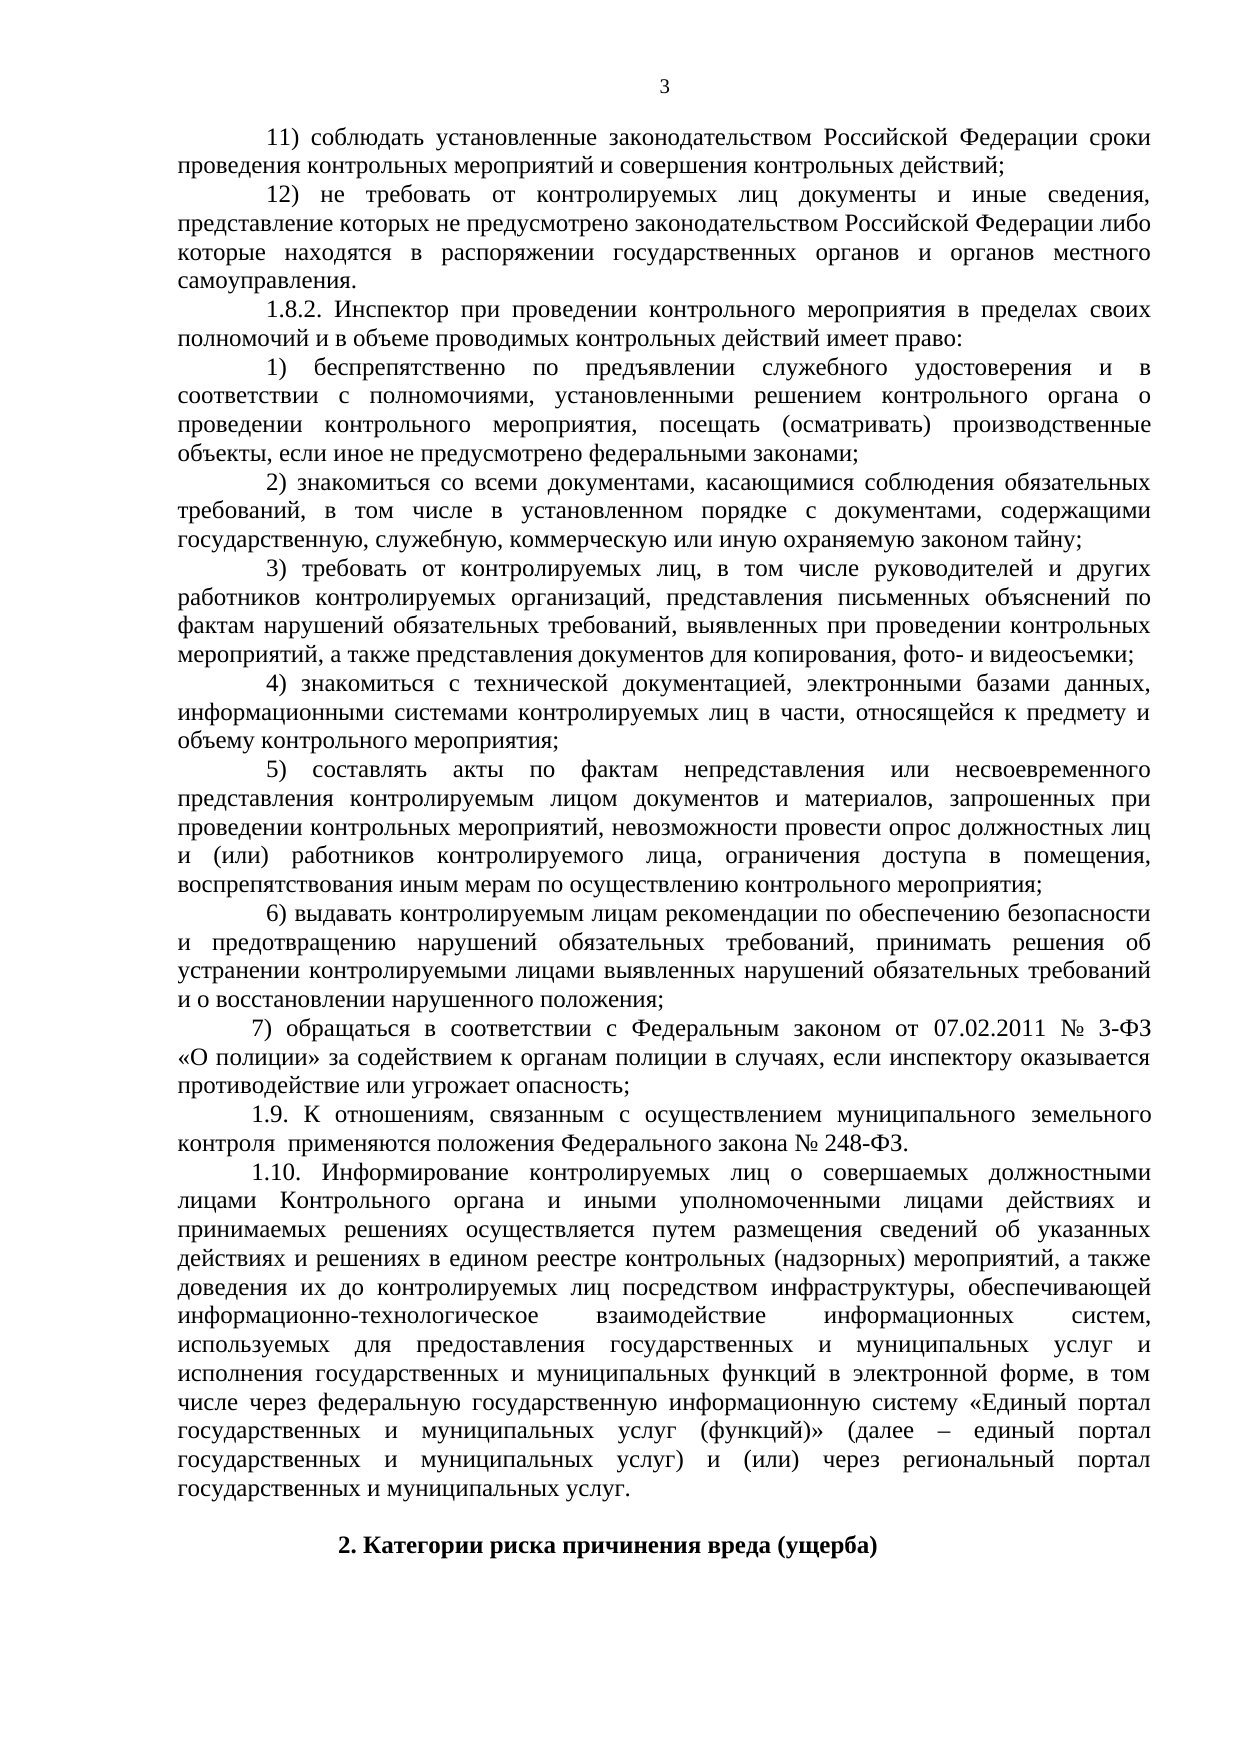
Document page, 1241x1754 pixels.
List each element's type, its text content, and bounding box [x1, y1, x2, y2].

list 7) обращаться в соответствии с Федеральным законом от 07.02.2011 № 3-ФЗ «О полиции» за содействием к органам полиции в случаях, если инспектору оказывается противодействие или угрожает опасность; [177, 1013, 1152, 1099]
list 11) соблюдать установленные законодательством Российской Федерации сроки проведения контрольных мероприятий и совершения контрольных действий; [177, 122, 1152, 179]
list 3) требовать от контролируемых лиц, в том числе руководителей и других работников контролируемых организаций, представления письменных объяснений по фактам нарушений обязательных требований, выявленных при проведении контрольных мероприятий, а также представления документов для копирования, фото- и видеосъемки; [177, 553, 1152, 668]
list 1.9. К отношениям, связанным с осуществлением муниципального земельного контроля применяются положения Федерального закона № 248-ФЗ. [177, 1099, 1152, 1157]
title 2. Категории риска причинения вреда (ущерба) [338, 1531, 1152, 1559]
list 4) знакомиться с технической документацией, электронными базами данных, информационными системами контролируемых лиц в части, относящейся к предмету и объему контрольного мероприятия; [177, 668, 1152, 754]
list 12) не требовать от контролируемых лиц документы и иные сведения, представление которых не предусмотрено законодательством Российской Федерации либо которые находятся в распоряжении государственных органов и органов местного самоуправления. [177, 179, 1152, 294]
text 1.10. Информирование контролируемых лиц о совершаемых должностными лицами Контрольного органа и иными уполномоченными лицами действиях и принимаемых решениях осуществляется путем размещения сведений об указанных действиях и решениях в едином реестре контрольных (надзорных) мероприятий, а также доведения их до контролируемых лиц посредством инфраструктуры, обеспечивающей информационно-технологическое взаимодействие информационных систем, используемых для предоставления государственных и муниципальных услуг и исполнения государственных и муниципальных функций в электронной форме, в том числе через федеральную государственную информационную систему «Единый портал государственных и муниципальных услуг (функций)» (далее – единый портал государственных и муниципальных услуг) и (или) через региональный портал государственных и муниципальных услуг. [177, 1157, 1152, 1502]
list 1.8.2. Инспектор при проведении контрольного мероприятия в пределах своих полномочий и в объеме проводимых контрольных действий имеет право: [177, 294, 1152, 352]
list 6) выдавать контролируемым лицам рекомендации по обеспечению безопасности и предотвращению нарушений обязательных требований, принимать решения об устранении контролируемыми лицами выявленных нарушений обязательных требований и о восстановлении нарушенного положения; [177, 898, 1152, 1013]
list 2) знакомиться со всеми документами, касающимися соблюдения обязательных требований, в том числе в установленном порядке с документами, содержащими государственную, служебную, коммерческую или иную охраняемую законом тайну; [177, 467, 1152, 553]
list 1) беспрепятственно по предъявлении служебного удостоверения и в соответствии с полномочиями, установленными решением контрольного органа о проведении контрольного мероприятия, посещать (осматривать) производственные объекты, если иное не предусмотрено федеральными законами; [177, 352, 1152, 467]
list 5) составлять акты по фактам непредставления или несвоевременного представления контролируемым лицом документов и материалов, запрошенных при проведении контрольных мероприятий, невозможности провести опрос должностных лиц и (или) работников контролируемого лица, ограничения доступа в помещения, воспрепятствования иным мерам по осуществлению контрольного мероприятия; [177, 754, 1152, 898]
